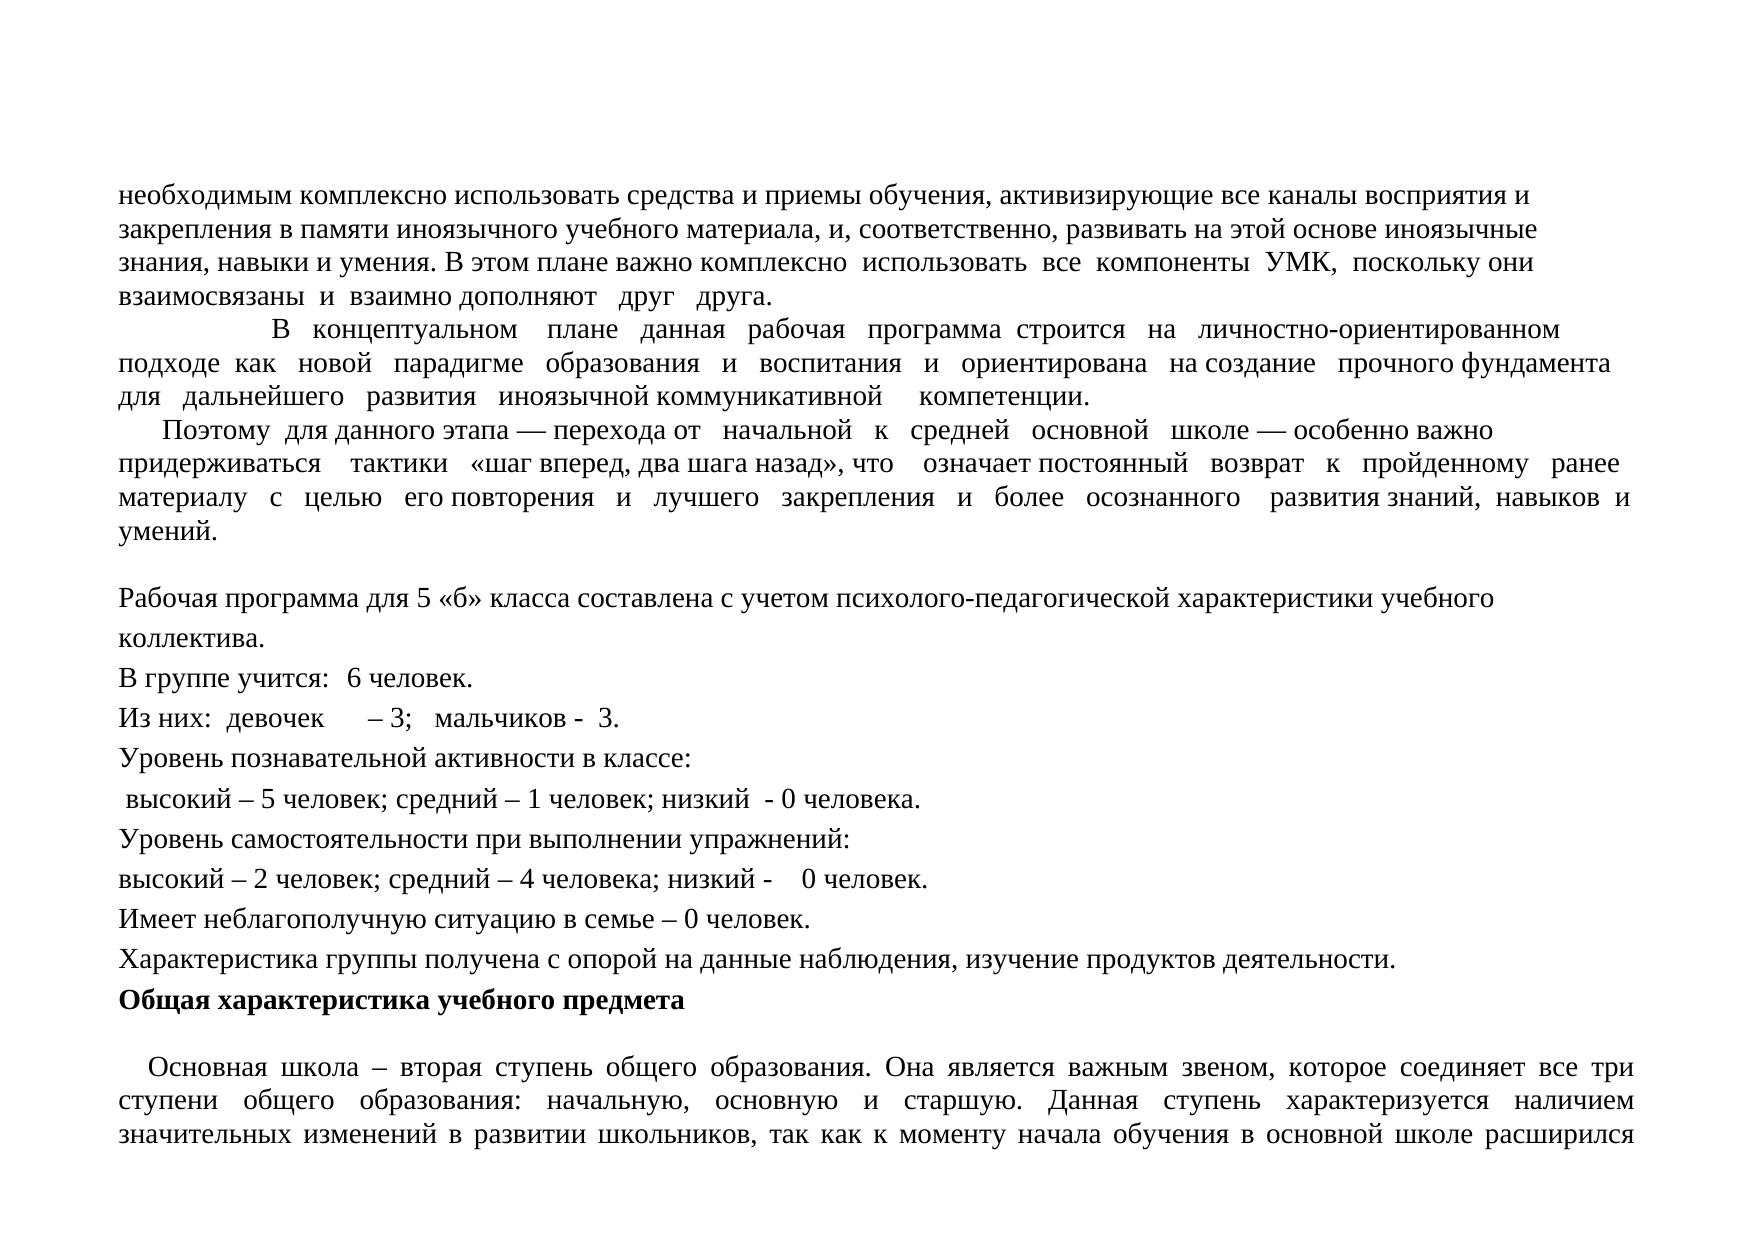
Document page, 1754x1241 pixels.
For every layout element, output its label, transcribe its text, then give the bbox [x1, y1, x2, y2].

text высокий – 5 человек; средний – 1 человек; низкий - 0 человека. [118, 781, 1636, 814]
text высокий – 2 человек; средний – 4 человека; низкий - 0 человек. [118, 861, 1636, 895]
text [118, 1049, 1636, 1149]
text В концептуальном плане данная рабочая программа строится на личностно-ориентированном подходе как новой парадигме образования и воспитания и ориентирована на создание прочного фундамента для дальнейшего развития иноязычной коммуникативной компетенции. Поэтому для данного этапа — перехода от начальной к средней основной школе — особенно важно придерживаться тактики «шаг вперед, два шага назад», что означает постоянный возврат к пройденному ранее материалу с целью его повторения и лучшего закрепления и более осознанного развития знаний, навыков и умений. [118, 311, 1636, 546]
text Характеристика группы получена с опорой на данные наблюдения, изучение продуктов деятельности. [118, 942, 1636, 975]
text Уровень познавательной активности в классе: [118, 741, 1636, 774]
text Уровень самостоятельности при выполнении упражнений: [118, 821, 1636, 854]
text Рабочая программа для 5 «б» класса составлена с учетом психолого-педагогической характеристики учебного коллектива. [118, 580, 1636, 653]
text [118, 177, 1636, 311]
text В группе учится: 6 человек. [118, 660, 1636, 694]
text Из них: девочек – 3; мальчиков - 3. [118, 700, 1636, 734]
text Имеет неблагополучную ситуацию в семье – 0 человек. [118, 901, 1636, 935]
text Общая характеристика учебного предмета [118, 982, 1636, 1015]
